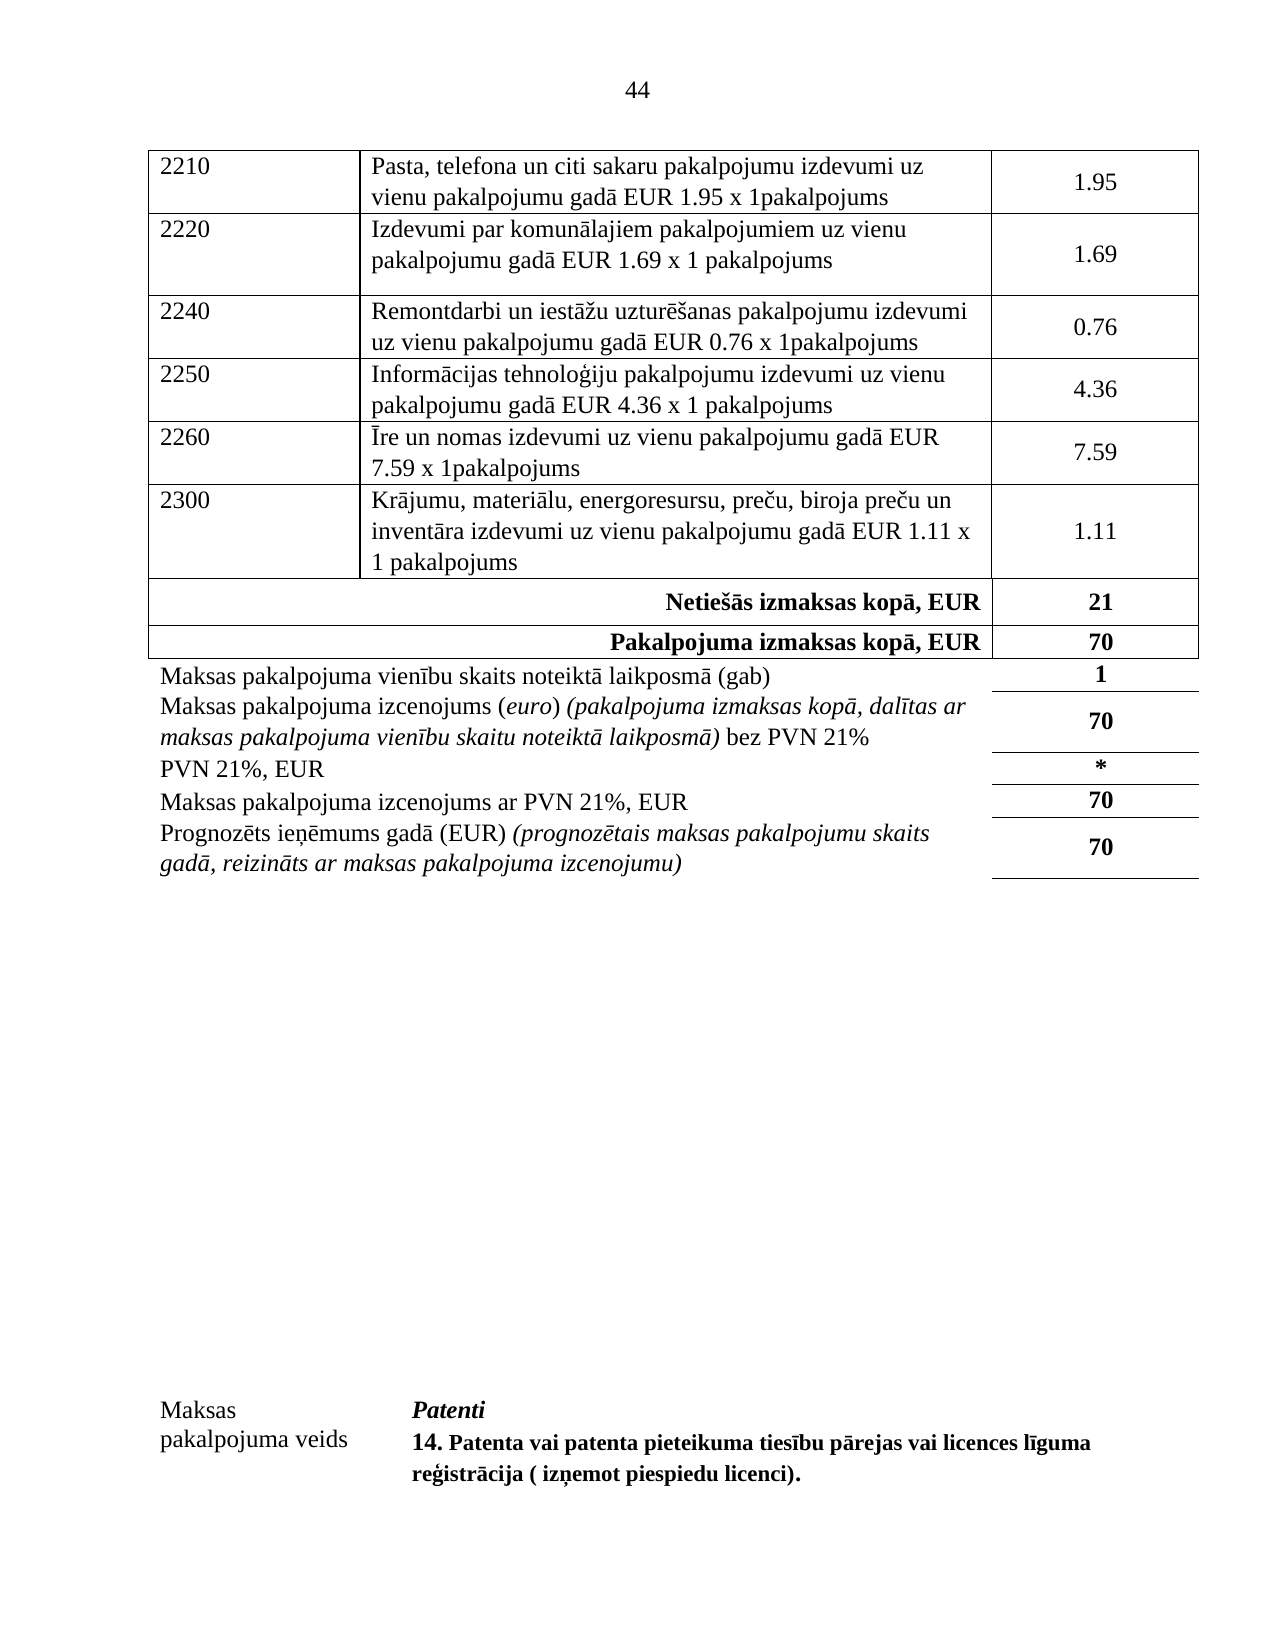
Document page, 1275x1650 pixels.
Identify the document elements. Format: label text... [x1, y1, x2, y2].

table_cell PVN 21%, EUR [149, 752, 992, 784]
table_cell 21 [993, 579, 1198, 625]
table_cell 70 [992, 818, 1198, 878]
table_cell Prognozēts ieņēmums gadā (EUR) (prognozētais maksas pakalpojumu skaits gadā, reizināts ar maksas pakalpojuma izcenojumu) [149, 817, 992, 878]
table_cell Maksas pakalpojuma vienību skaits noteiktā laikposmā (gab) [149, 659, 992, 691]
table_cell 70 [993, 626, 1198, 658]
table_cell * [992, 753, 1198, 784]
table_cell 2240 [149, 296, 359, 358]
table_cell Maksas pakalpojuma izcenojums ar PVN 21%, EUR [149, 784, 992, 817]
table_cell Maksas pakalpojuma izcenojums (euro) (pakalpojuma izmaksas kopā, dalītas ar maksas pakalpojuma vienību skaitu noteiktā laikposmā) bez PVN 21% [149, 691, 992, 752]
table_cell 7.59 [992, 422, 1198, 484]
table_cell Pasta, telefona un citi sakaru pakalpojumu izdevumi uz vienu pakalpojumu gadā EUR 1.95 x 1pakalpojums [361, 151, 991, 213]
table_cell Īre un nomas izdevumi uz vienu pakalpojumu gadā EUR 7.59 x 1pakalpojums [361, 422, 991, 484]
table_cell 70 [992, 692, 1198, 752]
table_cell 0.76 [992, 296, 1198, 358]
table_cell Izdevumi par komunālajiem pakalpojumiem uz vienu pakalpojumu gadā EUR 1.69 x 1 pakalpojums [361, 214, 991, 295]
table_cell 70 [992, 785, 1198, 817]
table_cell Netiešās izmaksas kopā, EUR [149, 579, 992, 625]
table_cell Pakalpojuma izmaksas kopā, EUR [149, 626, 992, 658]
table_cell 2210 [149, 151, 359, 213]
table_cell 2300 [149, 485, 359, 578]
table_header Maksas pakalpojuma veids [149, 1396, 363, 1488]
table_cell 1 [992, 659, 1198, 691]
table_cell Informācijas tehnoloģiju pakalpojumu izdevumi uz vienu pakalpojumu gadā EUR 4.36 x 1 pakalpojums [361, 359, 991, 421]
table_cell 4.36 [992, 359, 1198, 421]
table_cell Remontdarbi un iestāžu uzturēšanas pakalpojumu izdevumi uz vienu pakalpojumu gadā EUR 0.76 x 1pakalpojums [361, 296, 991, 358]
table_cell 2260 [149, 422, 359, 484]
table_cell 1.95 [992, 151, 1198, 213]
table_cell Krājumu, materiālu, energoresursu, preču, biroja preču un inventāra izdevumi uz vienu pakalpojumu gadā EUR 1.11 x 1 pakalpojums [361, 485, 991, 578]
table_cell 2250 [149, 359, 359, 421]
table_header Patenti 14. Patenta vai patenta pieteikuma tiesību pārejas vai licences līguma reģistrācija ( izņemot piespiedu licenci). [363, 1396, 1202, 1488]
table_cell 2220 [149, 214, 359, 295]
table_cell 1.69 [992, 214, 1198, 295]
table_cell 1.11 [992, 485, 1198, 578]
